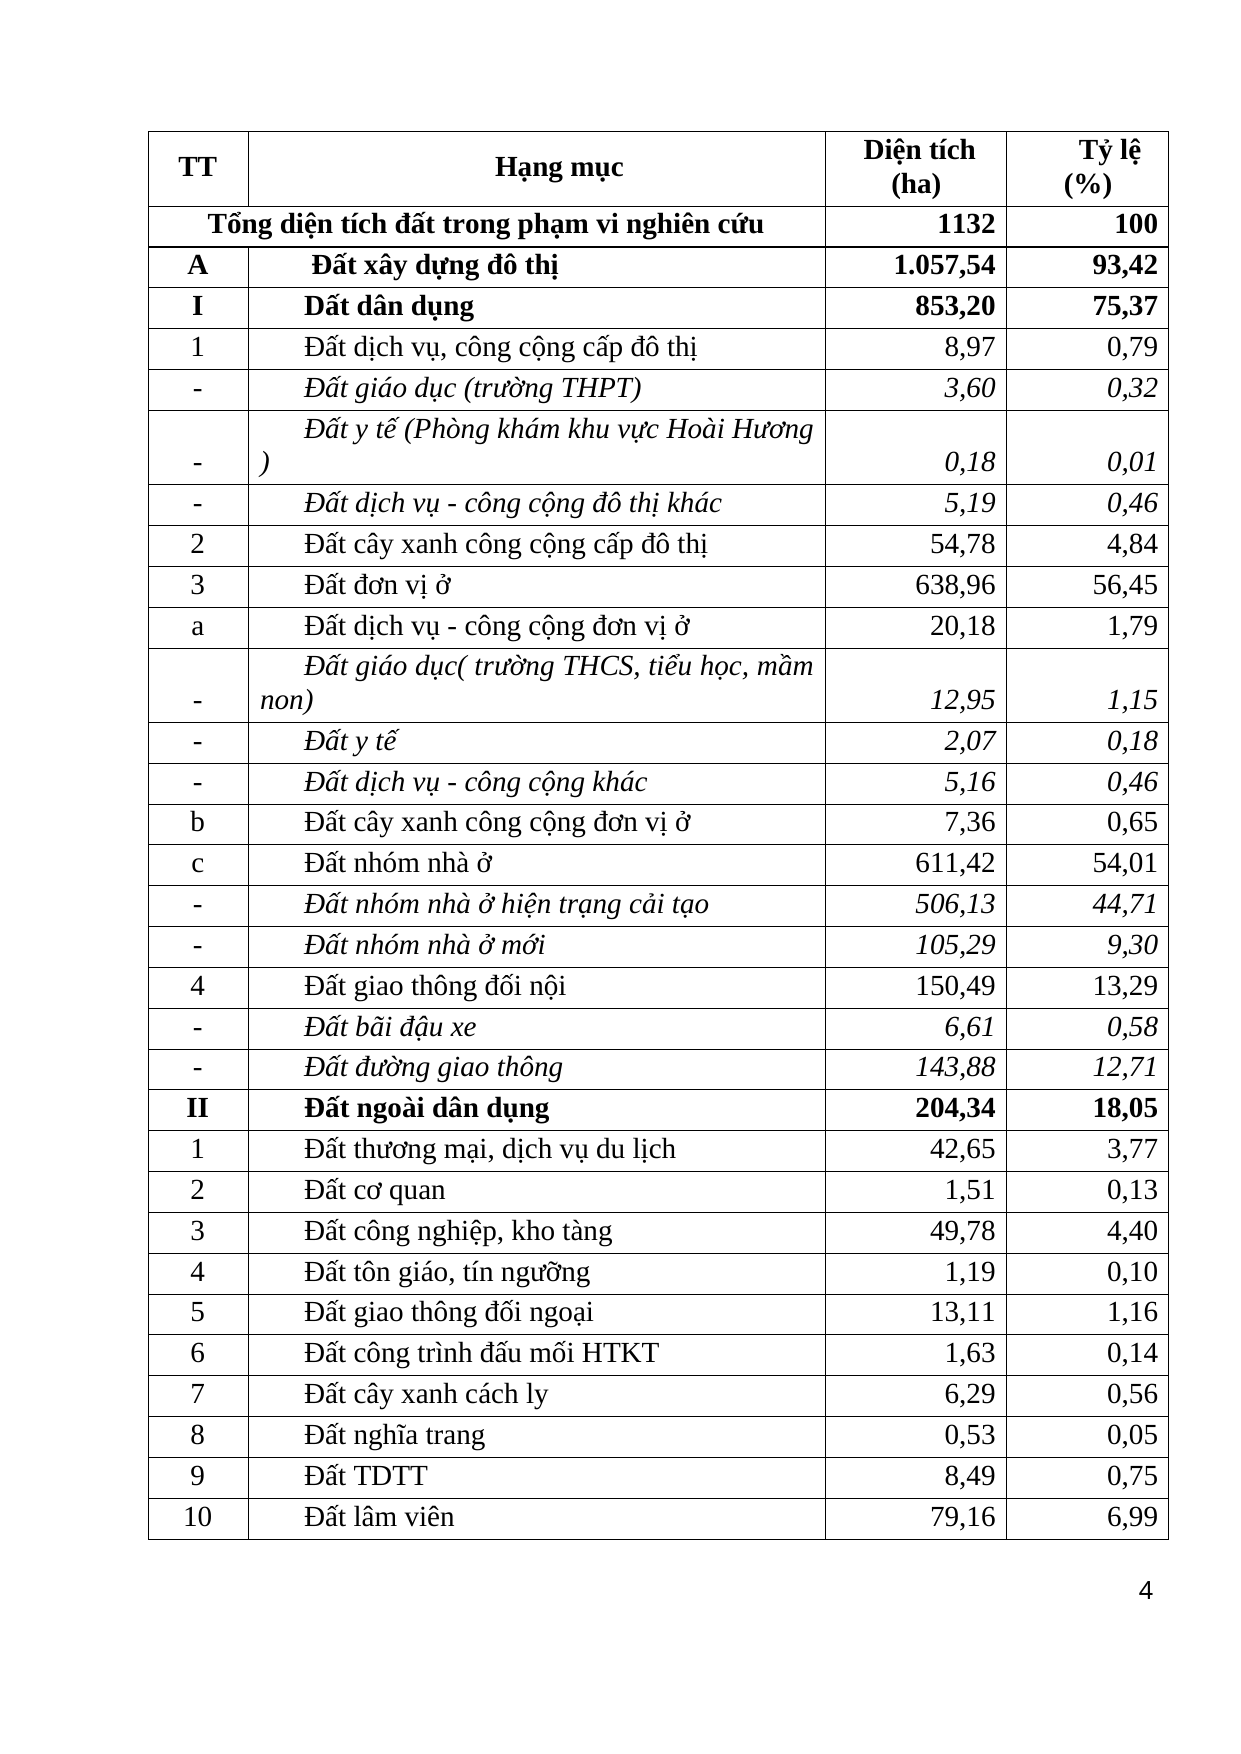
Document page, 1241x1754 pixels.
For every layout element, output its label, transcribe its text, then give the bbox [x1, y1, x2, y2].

table_cell Đất y tế (Phòng khám khu vực Hoài Hương ) [249, 411, 825, 484]
table_cell Đất TDTT [249, 1458, 825, 1498]
table_cell Đất xây dựng đô thị [249, 248, 825, 287]
table_cell Đất ngoài dân dụng [249, 1090, 825, 1130]
table_cell - [149, 370, 248, 410]
table_cell 8,97 [826, 329, 1006, 369]
table_cell Đất lâm viên [249, 1499, 825, 1538]
table_cell 4 [149, 968, 248, 1008]
table_cell Đất dịch vụ - công cộng đơn vị ở [249, 608, 825, 647]
table_cell b [149, 805, 248, 844]
table_cell 1.057,54 [826, 248, 1006, 287]
table_cell 1,51 [826, 1172, 1006, 1212]
table_cell Đất cây xanh công cộng đơn vị ở [249, 805, 825, 844]
table_cell 75,37 [1007, 288, 1168, 328]
table_cell Đất đơn vị ở [249, 567, 825, 607]
table_cell 0,32 [1007, 370, 1168, 410]
table_cell 0,01 [1007, 411, 1168, 484]
table_header TT [149, 132, 248, 206]
table_cell 0,46 [1007, 485, 1168, 525]
table_cell - [149, 927, 248, 967]
table_header Hạng mục [249, 132, 825, 206]
table_cell 853,20 [826, 288, 1006, 328]
table_cell 143,88 [826, 1050, 1006, 1089]
table_cell 0,79 [1007, 329, 1168, 369]
table_cell I [149, 288, 248, 328]
table_cell 100 [1007, 207, 1168, 246]
table_cell 0,65 [1007, 805, 1168, 844]
table_cell 0,75 [1007, 1458, 1168, 1498]
table_cell 12,95 [826, 649, 1006, 722]
table_cell 1,16 [1007, 1295, 1168, 1334]
table_cell 0,18 [826, 411, 1006, 484]
table_cell 1 [149, 1131, 248, 1171]
table_cell 6 [149, 1335, 248, 1375]
table_cell 10 [149, 1499, 248, 1538]
table_cell 93,42 [1007, 248, 1168, 287]
table_cell Đất bãi đậu xe [249, 1009, 825, 1048]
table_cell 44,71 [1007, 886, 1168, 926]
table_cell Đất đường giao thông [249, 1050, 825, 1089]
table_cell 638,96 [826, 567, 1006, 607]
table_cell 1,63 [826, 1335, 1006, 1375]
table_cell Đất y tế [249, 723, 825, 763]
table_cell Đất giao thông đối nội [249, 968, 825, 1008]
table_cell a [149, 608, 248, 647]
table_cell Đất giáo dục (trường THPT) [249, 370, 825, 410]
table_cell 54,78 [826, 526, 1006, 566]
table_cell A [149, 248, 248, 287]
table_cell Đất cây xanh cách ly [249, 1376, 825, 1416]
table_cell 3,60 [826, 370, 1006, 410]
table_cell 5,16 [826, 764, 1006, 803]
table_cell 9 [149, 1458, 248, 1498]
table_cell 4,84 [1007, 526, 1168, 566]
table_cell Đất nghĩa trang [249, 1417, 825, 1457]
table_cell 7,36 [826, 805, 1006, 844]
table_cell 4,40 [1007, 1213, 1168, 1253]
table_cell Đất nhóm nhà ở mới [249, 927, 825, 967]
table_cell 1,79 [1007, 608, 1168, 647]
table_cell 6,99 [1007, 1499, 1168, 1538]
table_cell 0,05 [1007, 1417, 1168, 1457]
table_cell 49,78 [826, 1213, 1006, 1253]
table_cell 42,65 [826, 1131, 1006, 1171]
table_cell 0,14 [1007, 1335, 1168, 1375]
table_cell Đất giáo dục( trường THCS, tiểu học, mầm non) [249, 649, 825, 722]
table_cell 9,30 [1007, 927, 1168, 967]
table_cell 12,71 [1007, 1050, 1168, 1089]
table_cell 54,01 [1007, 845, 1168, 885]
table_cell 4 [149, 1254, 248, 1293]
table_cell - [149, 649, 248, 722]
table_cell 150,49 [826, 968, 1006, 1008]
table_cell 0,56 [1007, 1376, 1168, 1416]
table_cell Đất thương mại, dịch vụ du lịch [249, 1131, 825, 1171]
table_cell 18,05 [1007, 1090, 1168, 1130]
table_cell 6,29 [826, 1376, 1006, 1416]
table_cell 0,18 [1007, 723, 1168, 763]
table_cell - [149, 1050, 248, 1089]
table_cell 0,46 [1007, 764, 1168, 803]
table_cell 13,11 [826, 1295, 1006, 1334]
table_cell Đất nhóm nhà ở [249, 845, 825, 885]
table_cell 1,15 [1007, 649, 1168, 722]
table_cell Đất công nghiệp, kho tàng [249, 1213, 825, 1253]
table_cell Đất nhóm nhà ở hiện trạng cải tạo [249, 886, 825, 926]
table_cell Đất dịch vụ, công cộng cấp đô thị [249, 329, 825, 369]
table_cell 2,07 [826, 723, 1006, 763]
table_cell 2 [149, 1172, 248, 1212]
table_cell 0,13 [1007, 1172, 1168, 1212]
table_header Tỷ lệ (%) [1007, 132, 1168, 206]
table_cell Đất dịch vụ - công cộng đô thị khác [249, 485, 825, 525]
table_cell 5 [149, 1295, 248, 1334]
table_cell 79,16 [826, 1499, 1006, 1538]
table_cell - [149, 764, 248, 803]
table_cell 506,13 [826, 886, 1006, 926]
table_cell Tổng diện tích đất trong phạm vi nghiên cứu [149, 207, 825, 246]
table_cell Đất cây xanh công cộng cấp đô thị [249, 526, 825, 566]
table_cell c [149, 845, 248, 885]
table_cell 8,49 [826, 1458, 1006, 1498]
table_cell Dất dân dụng [249, 288, 825, 328]
table_cell 6,61 [826, 1009, 1006, 1048]
table_cell - [149, 411, 248, 484]
table_cell 611,42 [826, 845, 1006, 885]
table_cell 13,29 [1007, 968, 1168, 1008]
table_cell 7 [149, 1376, 248, 1416]
table_cell Đất cơ quan [249, 1172, 825, 1212]
table_cell - [149, 723, 248, 763]
table_cell II [149, 1090, 248, 1130]
table_cell - [149, 485, 248, 525]
table_cell 2 [149, 526, 248, 566]
table_cell Đất tôn giáo, tín ngưỡng [249, 1254, 825, 1293]
table_cell 0,53 [826, 1417, 1006, 1457]
table_cell Đất công trình đấu mối HTKT [249, 1335, 825, 1375]
table_cell 8 [149, 1417, 248, 1457]
table_cell 20,18 [826, 608, 1006, 647]
table_cell 3 [149, 1213, 248, 1253]
table_cell Đất dịch vụ - công cộng khác [249, 764, 825, 803]
table_cell 1132 [826, 207, 1006, 246]
table_header Diện tích (ha) [826, 132, 1006, 206]
table_cell Đất giao thông đối ngoại [249, 1295, 825, 1334]
table_cell - [149, 886, 248, 926]
table_cell 5,19 [826, 485, 1006, 525]
table_cell 1 [149, 329, 248, 369]
table_cell 204,34 [826, 1090, 1006, 1130]
table_cell - [149, 1009, 248, 1048]
table_cell 56,45 [1007, 567, 1168, 607]
table_cell 0,58 [1007, 1009, 1168, 1048]
table_cell 0,10 [1007, 1254, 1168, 1293]
table_cell 105,29 [826, 927, 1006, 967]
table_cell 3,77 [1007, 1131, 1168, 1171]
table_cell 3 [149, 567, 248, 607]
table_cell 1,19 [826, 1254, 1006, 1293]
